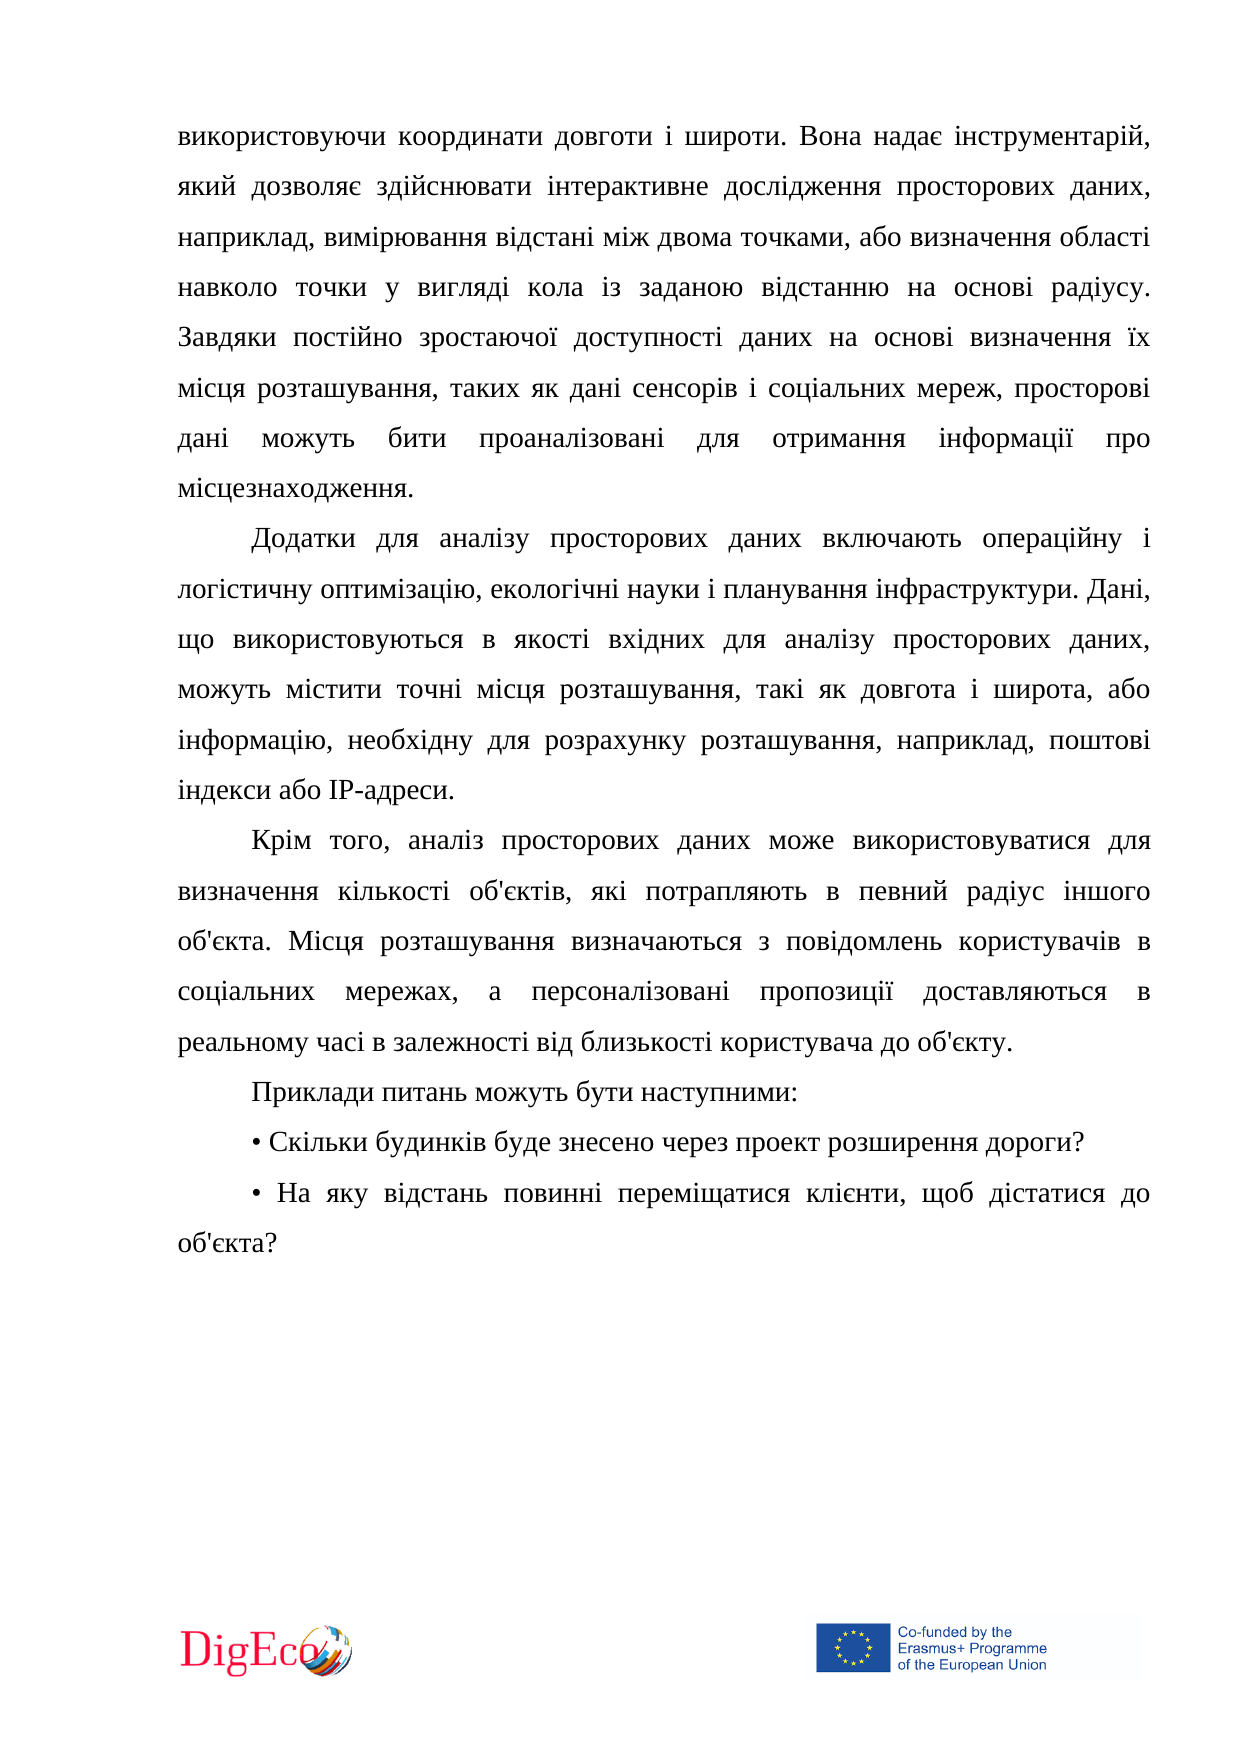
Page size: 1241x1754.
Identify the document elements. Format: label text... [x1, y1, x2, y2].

text Крім того, аналіз просторових даних може використовуватися для визначення кількості об'єктів, які потрапляють в певний радіус іншого об'єкта. Місця розташування визначаються з повідомлень користувачів в соціальних мережах, а персоналізовані пропозиції доставляються в реальному часі в залежності від близькості користувача до об'єкту. [177, 822, 1152, 1057]
text Додатки для аналізу просторових даних включають операційну і логістичну оптимізацію, екологічні науки і планування інфраструктури. Дані, що використовуються в якості вхідних для аналізу просторових даних, можуть містити точні місця розташування, такі як довгота і широта, або інформацію, необхідну для розрахунку розташування, наприклад, поштові індекси або ІР-адреси. [177, 521, 1152, 806]
text Приклади питань можуть бути наступними: [177, 1074, 1152, 1108]
text • На яку відстань повинні переміщатися клієнти, щоб дістатися до об'єкта? [177, 1175, 1152, 1258]
picture [804, 1613, 1142, 1681]
text • Скільки будинків буде знесено через проект розширення дороги? [177, 1124, 1152, 1158]
picture [177, 1621, 355, 1681]
